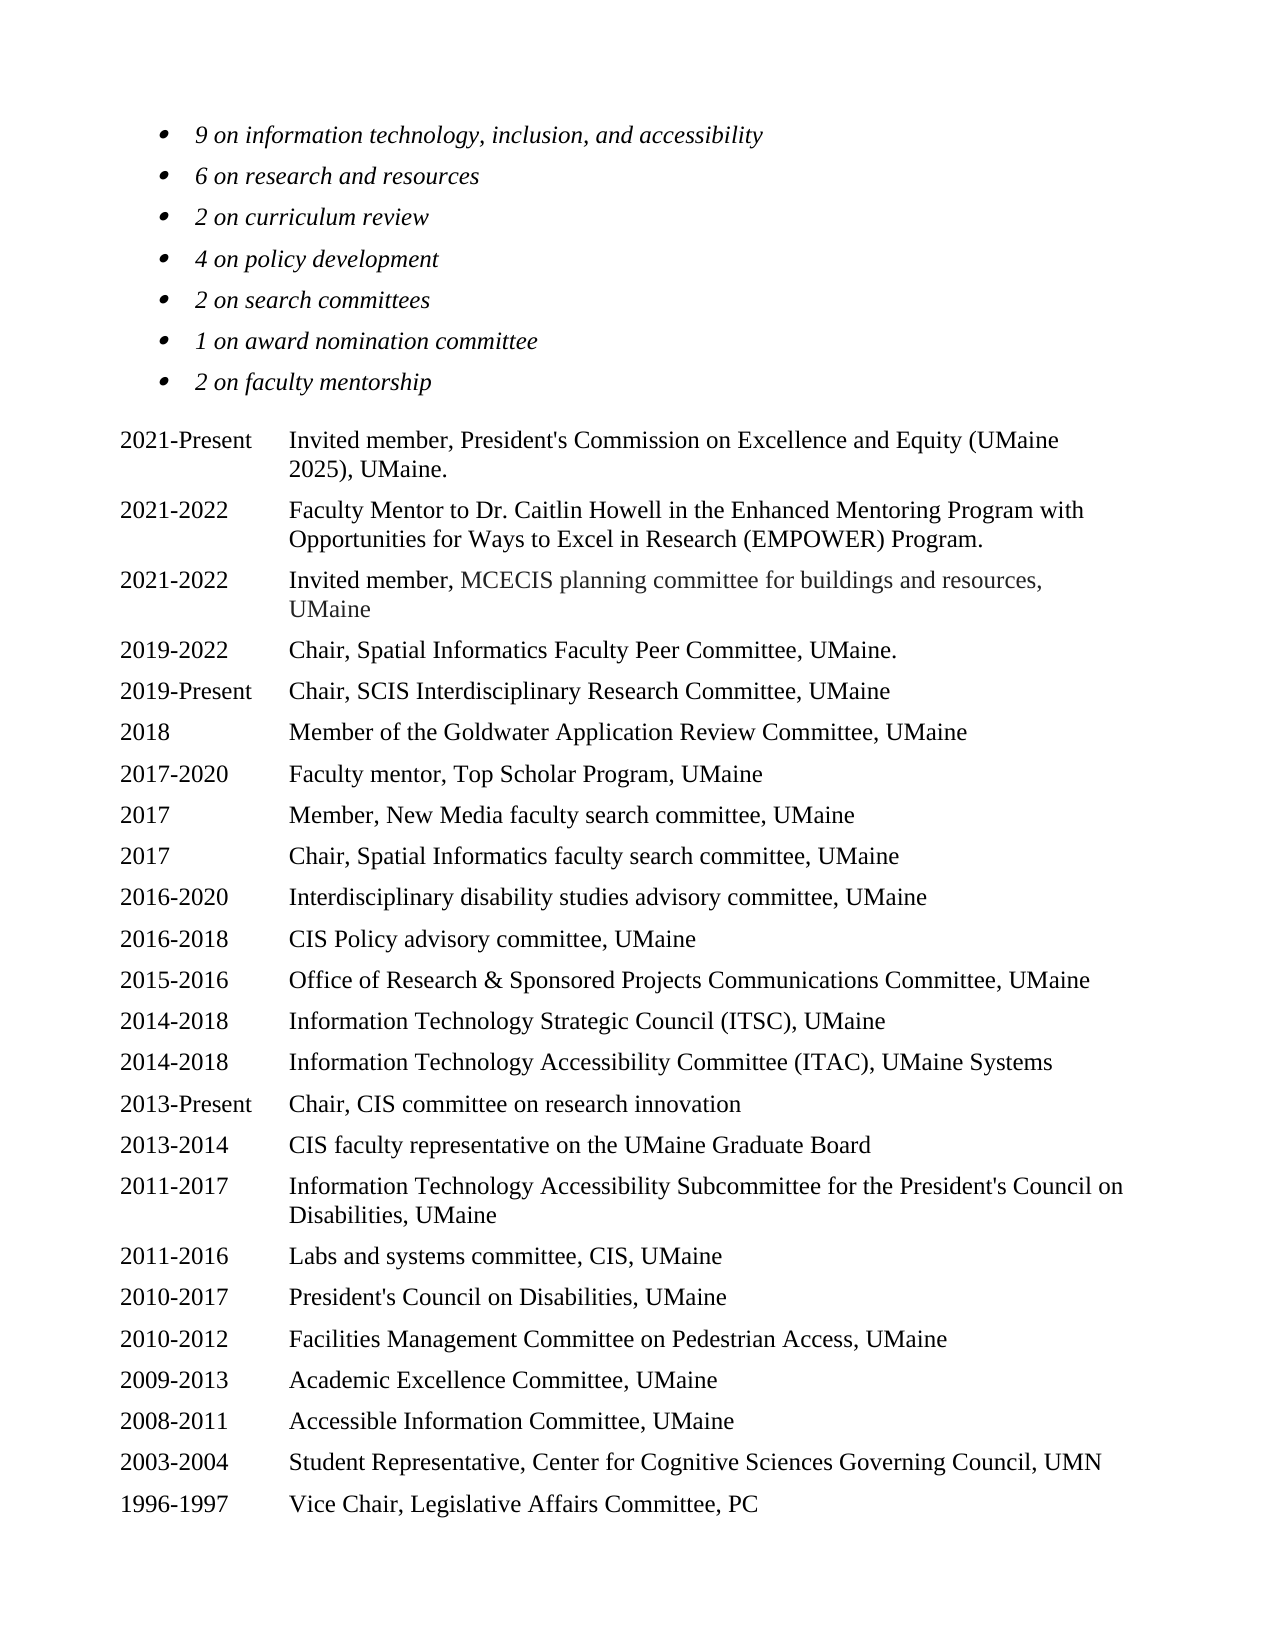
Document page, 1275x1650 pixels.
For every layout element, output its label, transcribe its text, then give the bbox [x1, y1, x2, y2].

list 4 on policy development [157, 244, 1125, 272]
text 2010-2012 Facilities Management Committee on Pedestrian Access, UMaine [120, 1324, 1125, 1352]
list 2 on search committees [157, 285, 1125, 314]
text 2018 Member of the Goldwater Application Review Committee, UMaine [120, 717, 1125, 746]
text 2019-2022 Chair, Spatial Informatics Faculty Peer Committee, UMaine. [120, 635, 1125, 664]
text 2014-2018 Information Technology Accessibility Committee (ITAC), UMaine Systems [120, 1047, 1125, 1076]
list 9 on information technology, inclusion, and accessibility [157, 120, 1125, 149]
text 2013-2014 CIS faculty representative on the UMaine Graduate Board [120, 1130, 1125, 1159]
text 2021-2022 Faculty Mentor to Dr. Caitlin Howell in the Enhanced Mentoring Program with Opportunities for Ways to Excel in Research (EMPOWER) Program. [120, 495, 1125, 552]
text 2009-2013 Academic Excellence Committee, UMaine [120, 1365, 1125, 1394]
text 2016-2018 CIS Policy advisory committee, UMaine [120, 924, 1125, 952]
text 2016-2020 Interdisciplinary disability studies advisory committee, UMaine [120, 882, 1125, 911]
text 2014-2018 Information Technology Strategic Council (ITSC), UMaine [120, 1006, 1125, 1035]
list 2 on curriculum review [157, 202, 1125, 231]
text 2017 Chair, Spatial Informatics faculty search committee, UMaine [120, 841, 1125, 870]
text 2013-Present Chair, CIS committee on research innovation [120, 1089, 1125, 1117]
text 2015-2016 Office of Research & Sponsored Projects Communications Committee, UMaine [120, 965, 1125, 994]
text 2008-2011 Accessible Information Committee, UMaine [120, 1406, 1125, 1435]
list 6 on research and resources [157, 161, 1125, 190]
text 2021-2022 Invited member, MCECIS planning committee for buildings and resources, UMaine [120, 565, 1125, 622]
text 2011-2017 Information Technology Accessibility Subcommittee for the President's Council on Disabilities, UMaine [120, 1171, 1125, 1229]
text 1996-1997 Vice Chair, Legislative Affairs Committee, PC [120, 1489, 1125, 1517]
text 2011-2016 Labs and systems committee, CIS, UMaine [120, 1241, 1125, 1270]
text 2021-Present Invited member, President's Commission on Excellence and Equity (UMaine 2025), UMaine. [120, 425, 1125, 482]
text 2010-2017 President's Council on Disabilities, UMaine [120, 1282, 1125, 1311]
text 2019-Present Chair, SCIS Interdisciplinary Research Committee, UMaine [120, 676, 1125, 705]
text 2003-2004 Student Representative, Center for Cognitive Sciences Governing Council, UMN [120, 1447, 1125, 1476]
text 2017-2020 Faculty mentor, Top Scholar Program, UMaine [120, 759, 1125, 787]
list 1 on award nomination committee [157, 326, 1125, 355]
text 2017 Member, New Media faculty search committee, UMaine [120, 800, 1125, 829]
list 2 on faculty mentorship [157, 367, 1125, 396]
